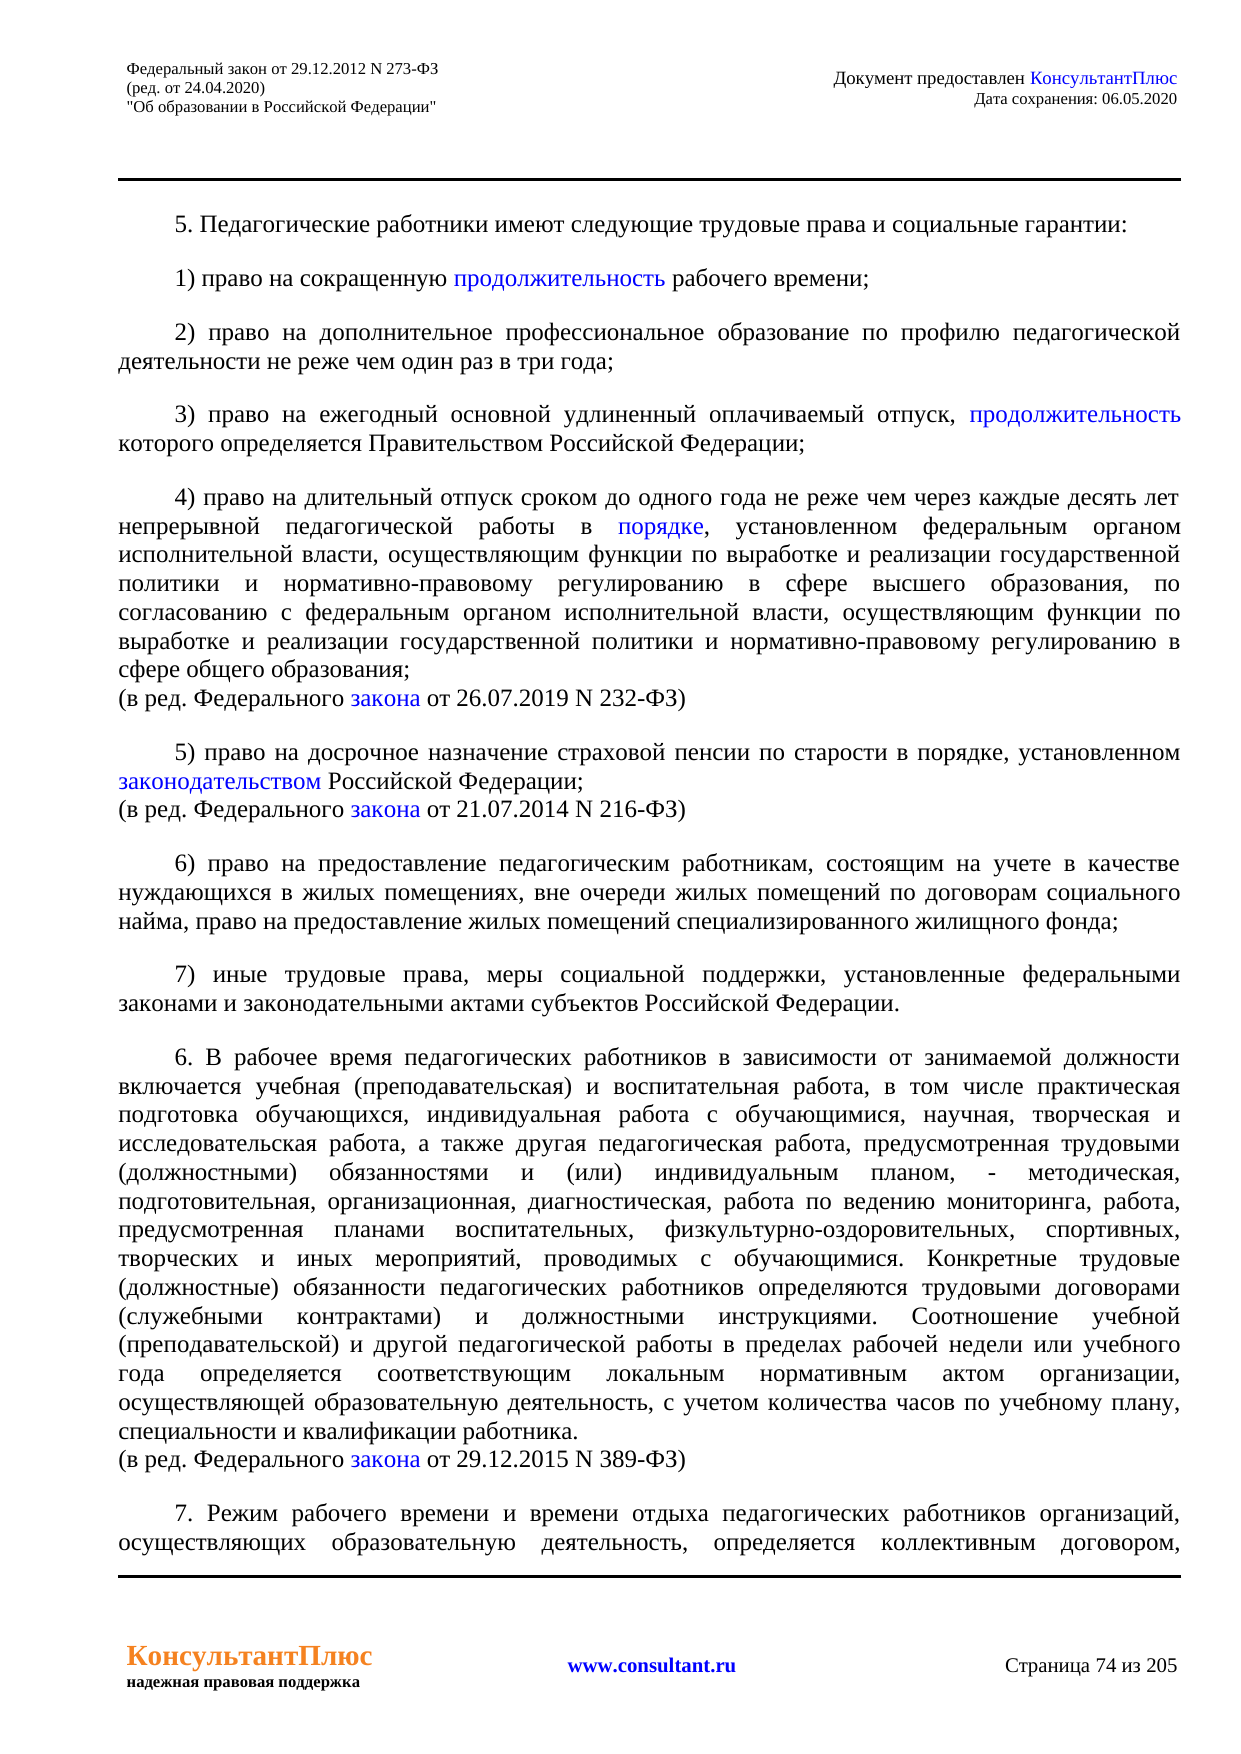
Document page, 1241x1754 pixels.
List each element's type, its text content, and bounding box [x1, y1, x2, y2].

text 6. В рабочее время педагогических работников в зависимости от занимаемой должности включается учебная (преподавательская) и воспитательная работа, в том числе практическая подготовка обучающихся, индивидуальная работа с обучающимися, научная, творческая и исследовательская работа, а также другая педагогическая работа, предусмотренная трудовыми (должностными) обязанностями и (или) индивидуальным планом, - методическая, подготовительная, организационная, диагностическая, работа по ведению мониторинга, работа, предусмотренная планами воспитательных, физкультурно-оздоровительных, спортивных, творческих и иных мероприятий, проводимых с обучающимися. Конкретные трудовые (должностные) обязанности педагогических работников определяются трудовыми договорами (служебными контрактами) и должностными инструкциями. Соотношение учебной (преподавательской) и другой педагогической работы в пределах рабочей недели или учебного года определяется соответствующим локальным нормативным актом организации, осуществляющей образовательную деятельность, с учетом количества часов по учебному плану, специальности и квалификации работника. [118, 1042, 1181, 1444]
text (в ред. Федерального закона от 29.12.2015 N 389-ФЗ) [118, 1444, 1181, 1473]
text 5) право на досрочное назначение страховой пенсии по старости в порядке, установленном законодательством Российской Федерации; [118, 737, 1181, 794]
text 1) право на сокращенную продолжительность рабочего времени; [118, 263, 1181, 292]
text 3) право на ежегодный основной удлиненный оплачиваемый отпуск, продолжительность которого определяется Правительством Российской Федерации; [118, 399, 1181, 457]
text 7) иные трудовые права, меры социальной поддержки, установленные федеральными законами и законодательными актами субъектов Российской Федерации. [118, 959, 1181, 1017]
text 2) право на дополнительное профессиональное образование по профилю педагогической деятельности не реже чем один раз в три года; [118, 317, 1181, 374]
text 4) право на длительный отпуск сроком до одного года не реже чем через каждые десять лет непрерывной педагогической работы в порядке, установленном федеральным органом исполнительной власти, осуществляющим функции по выработке и реализации государственной политики и нормативно-правовому регулированию в сфере высшего образования, по согласованию с федеральным органом исполнительной власти, осуществляющим функции по выработке и реализации государственной политики и нормативно-правовому регулированию в сфере общего образования; [118, 482, 1181, 683]
text 6) право на предоставление педагогическим работникам, состоящим на учете в качестве нуждающихся в жилых помещениях, вне очереди жилых помещений по договорам социального найма, право на предоставление жилых помещений специализированного жилищного фонда; [118, 848, 1181, 934]
text 5. Педагогические работники имеют следующие трудовые права и социальные гарантии: [118, 209, 1181, 238]
text (в ред. Федерального закона от 26.07.2019 N 232-ФЗ) [118, 683, 1181, 712]
text (в ред. Федерального закона от 21.07.2014 N 216-ФЗ) [118, 794, 1181, 823]
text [118, 1498, 1181, 1556]
